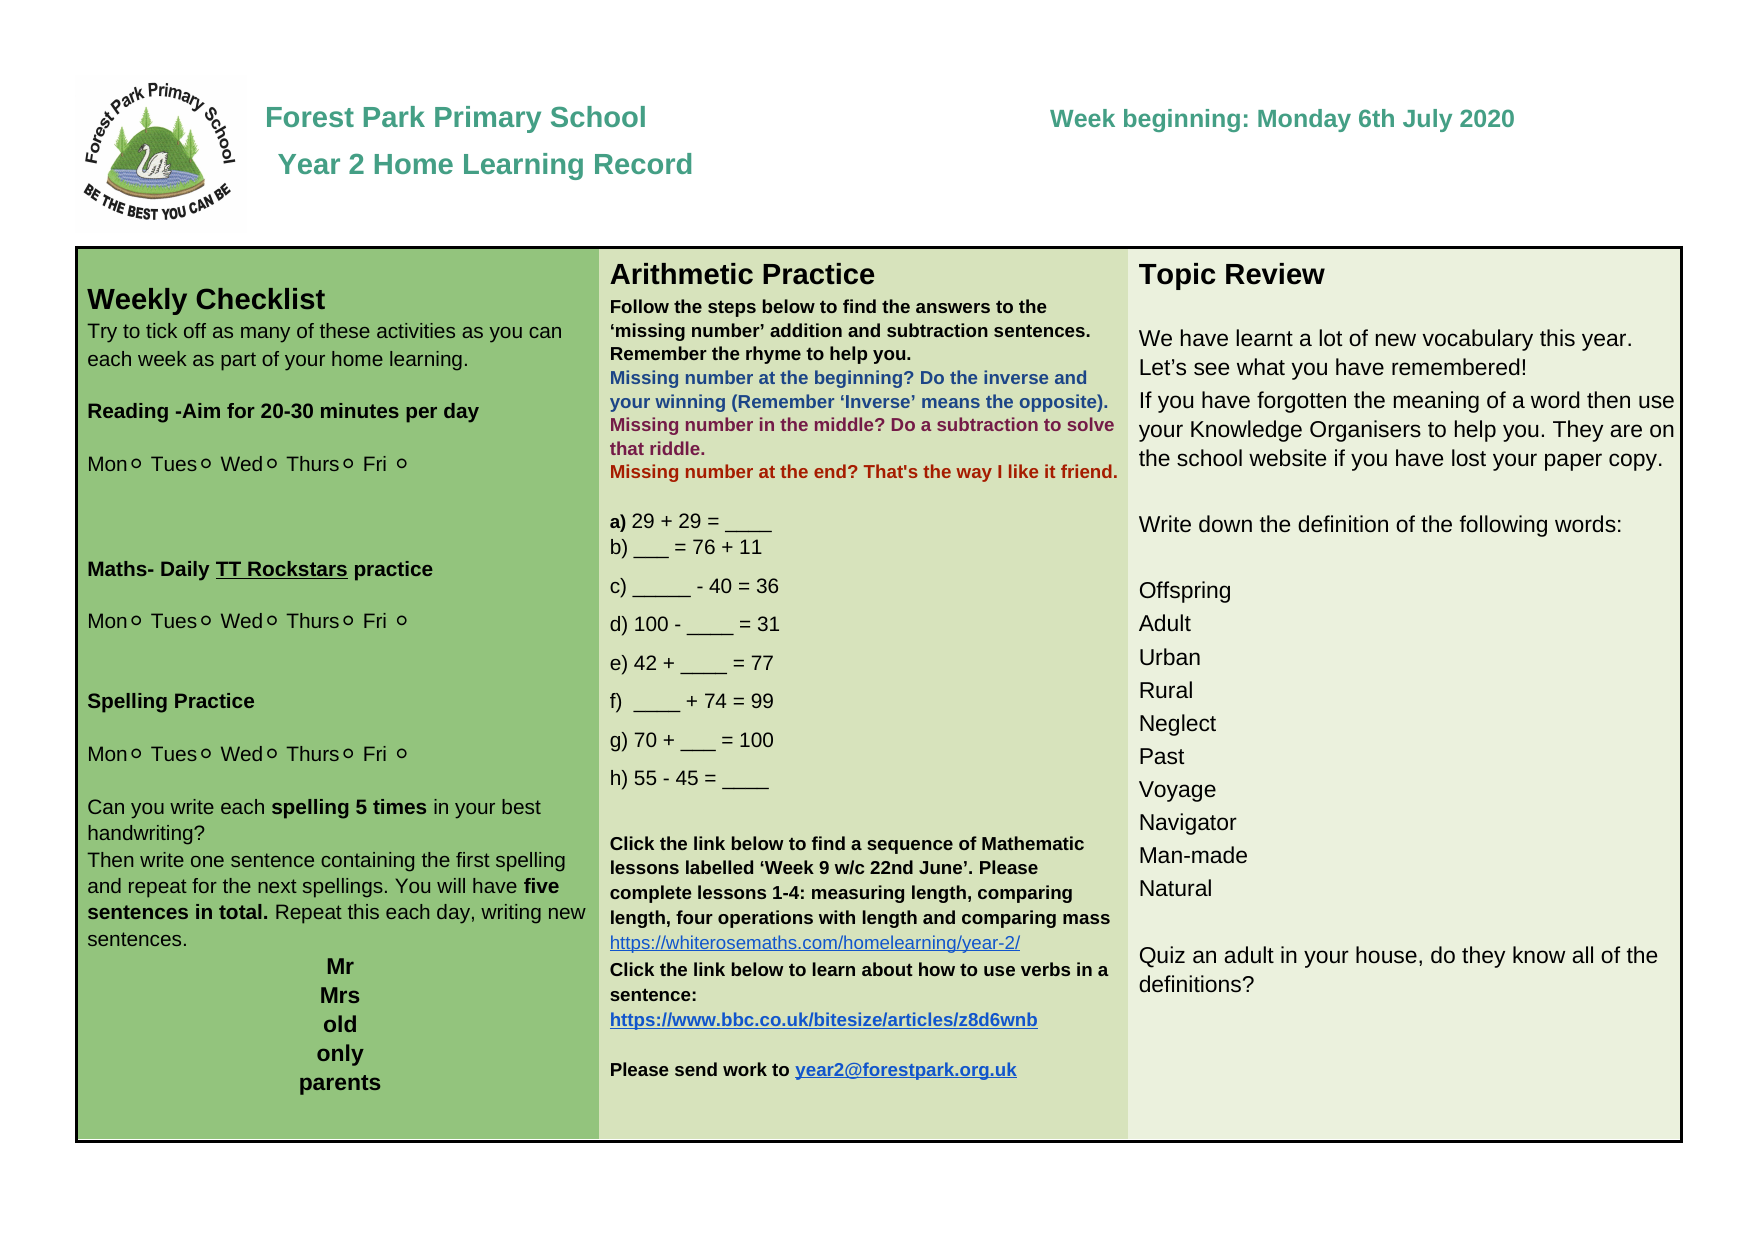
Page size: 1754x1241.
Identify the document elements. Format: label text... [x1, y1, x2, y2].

table_header Arithmetic Practice Follow the steps below to find the answers to the ‘missing number’ addition and subtraction sentences. Remember the rhyme to help you. Missing number at the beginning? Do the inverse and your winning (Remember ‘Inverse’ means the opposite). Missing number in the middle? Do a subtraction to solve that riddle. Missing number at the end? That's the way I like it friend. a) 29 + 29 = ____ b) ___ = 76 + 11 c) _____ - 40 = 36 d) 100 - ____ = 31 e) 42 + ____ = 77 f) ____ + 74 = 99 g) 70 + ___ = 100 h) 55 - 45 = ____ Click the link below to find a sequence of Mathematic lessons labelled ‘Week 9 w/c 22nd June’. Please complete lessons 1-4: measuring length, comparing length, four operations with length and comparing mass https://whiterosemaths.com/homelearning/year-2/ Click the link below to learn about how to use verbs in a sentence: https://www.bbc.co.uk/bitesize/articles/z8d6wnb Please send work to year2@forestpark.org.uk [599, 249, 1128, 1139]
picture [75, 75, 247, 233]
table_header Topic Review We have learnt a lot of new vocabulary this year. Let’s see what you have remembered! If you have forgotten the meaning of a word then use your Knowledge Organisers to help you. They are on the school website if you have lost your paper copy. Write down the definition of the following words: Offspring Adult Urban Rural Neglect Past Voyage Navigator Man-made Natural Quiz an adult in your house, do they know all of the definitions? [1128, 249, 1680, 1139]
text Year 2 Home Learning Record [247, 147, 1679, 180]
table_header Weekly Checklist Try to tick off as many of these activities as you can each week as part of your home learning. Reading -Aim for 20-30 minutes per day Mon⚪ Tues⚪ Wed⚪ Thurs⚪ Fri ⚪ Maths- Daily TT Rockstars practice Mon⚪ Tues⚪ Wed⚪ Thurs⚪ Fri ⚪ Spelling Practice Mon⚪ Tues⚪ Wed⚪ Thurs⚪ Fri ⚪ Can you write each spelling 5 times in your best handwriting? Then write one sentence containing the first spelling and repeat for the next spellings. You will have five sentences in total. Repeat this each day, writing new sentences. Mr Mrs old only parents [78, 249, 599, 1139]
text Forest Park Primary School Week beginning: Monday 6th July 2020 [247, 100, 1679, 133]
